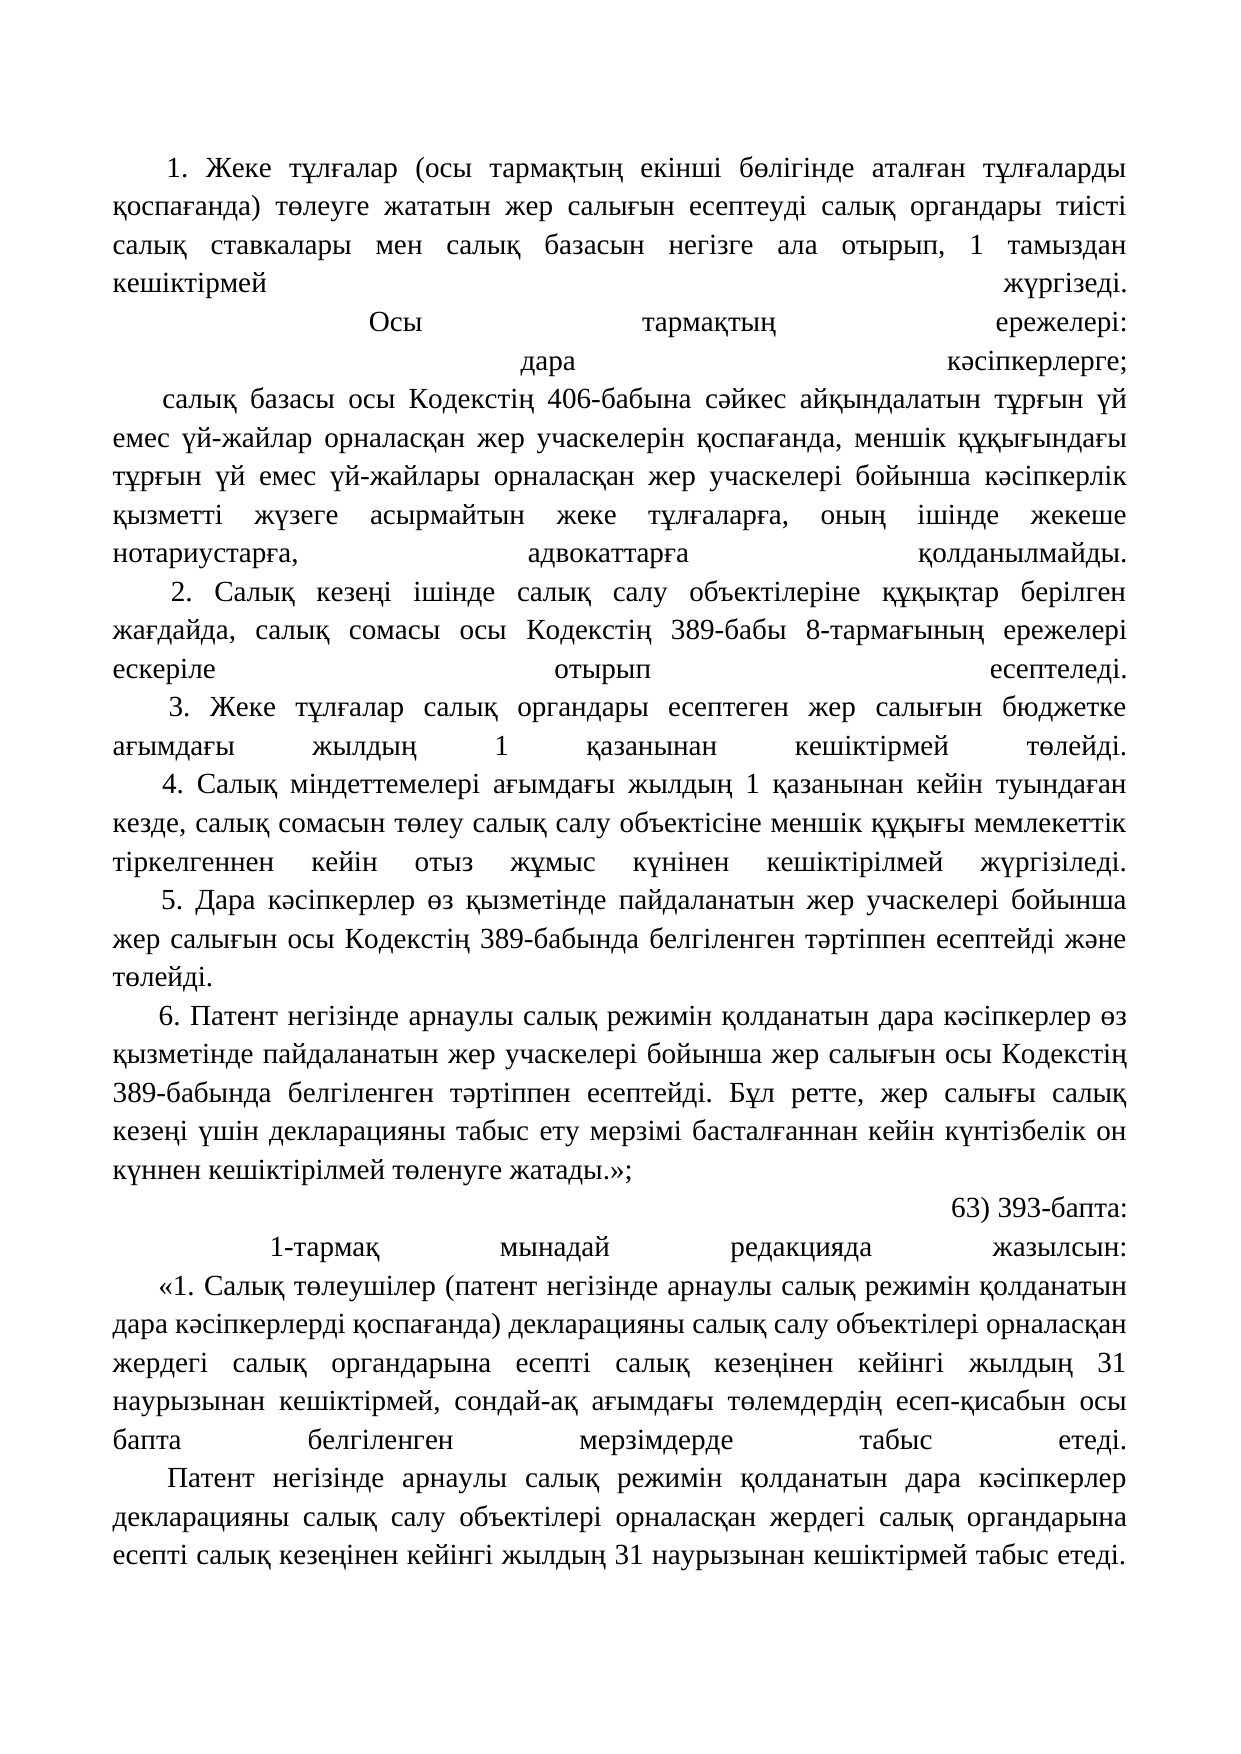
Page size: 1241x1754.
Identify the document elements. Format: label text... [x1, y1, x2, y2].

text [112, 1191, 1128, 1571]
text 1. Жеке тұлғалар (осы тармақтың екінші бөлігінде аталған тұлғаларды қоспағанда) төлеуге жататын жер салығын есептеудi салық органдары тиiстi салық ставкалары мен салық базасын негiзге ала отырып, 1 тамыздан кешiктiрмей жүргiзедi. Осы тармақтың ережелері: дара кәсіпкерлерге; салық базасы осы Кодекстің 406-бабына сәйкес айқындалатын тұрғын үй емес үй-жайлар орналасқан жер учаскелерін қоспағанда, меншік құқығындағы тұрғын үй емес үй-жайлары орналасқан жер учаскелері бойынша кәсіпкерлік қызметті жүзеге асырмайтын жеке тұлғаларға, оның ішінде жекеше нотариустарға, адвокаттарға қолданылмайды. 2. Салық кезеңi iшiнде салық салу объектiлерiне құқықтар берілген жағдайда, салық сомасы осы Кодекстің 389-бабы 8-тармағының ережелерi ескерiле отырып есептеледi. 3. Жеке тұлғалар салық органдары есептеген жер салығын бюджетке ағымдағы жылдың 1 қазанынан кешiктiрмей төлейдi. 4. Салық міндеттемелері ағымдағы жылдың 1 қазанынан кейін туындаған кезде, салық сомасын төлеу салық салу объектісіне меншік құқығы мемлекеттік тіркелгеннен кейін отыз жұмыс күнінен кешіктірілмей жүргізіледі. 5. Дара кәсiпкерлер өз қызметiнде пайдаланатын жер учаскелерi бойынша жер салығын осы Кодекстiң 389-бабында белгiленген тәртiппен есептейдi және төлейдi. 6. Патент негізінде арнаулы салық режимін қолданатын дара кәсіпкерлер өз қызметінде пайдаланатын жер учаскелері бойынша жер салығын осы Кодекстің 389-бабында белгіленген тәртіппен есептейді. Бұл ретте, жер салығы салық кезеңі үшін декларацияны табыс ету мерзімі басталғаннан кейін күнтізбелік он күннен кешіктірілмей төленуге жатады.»; [112, 150, 1128, 1186]
